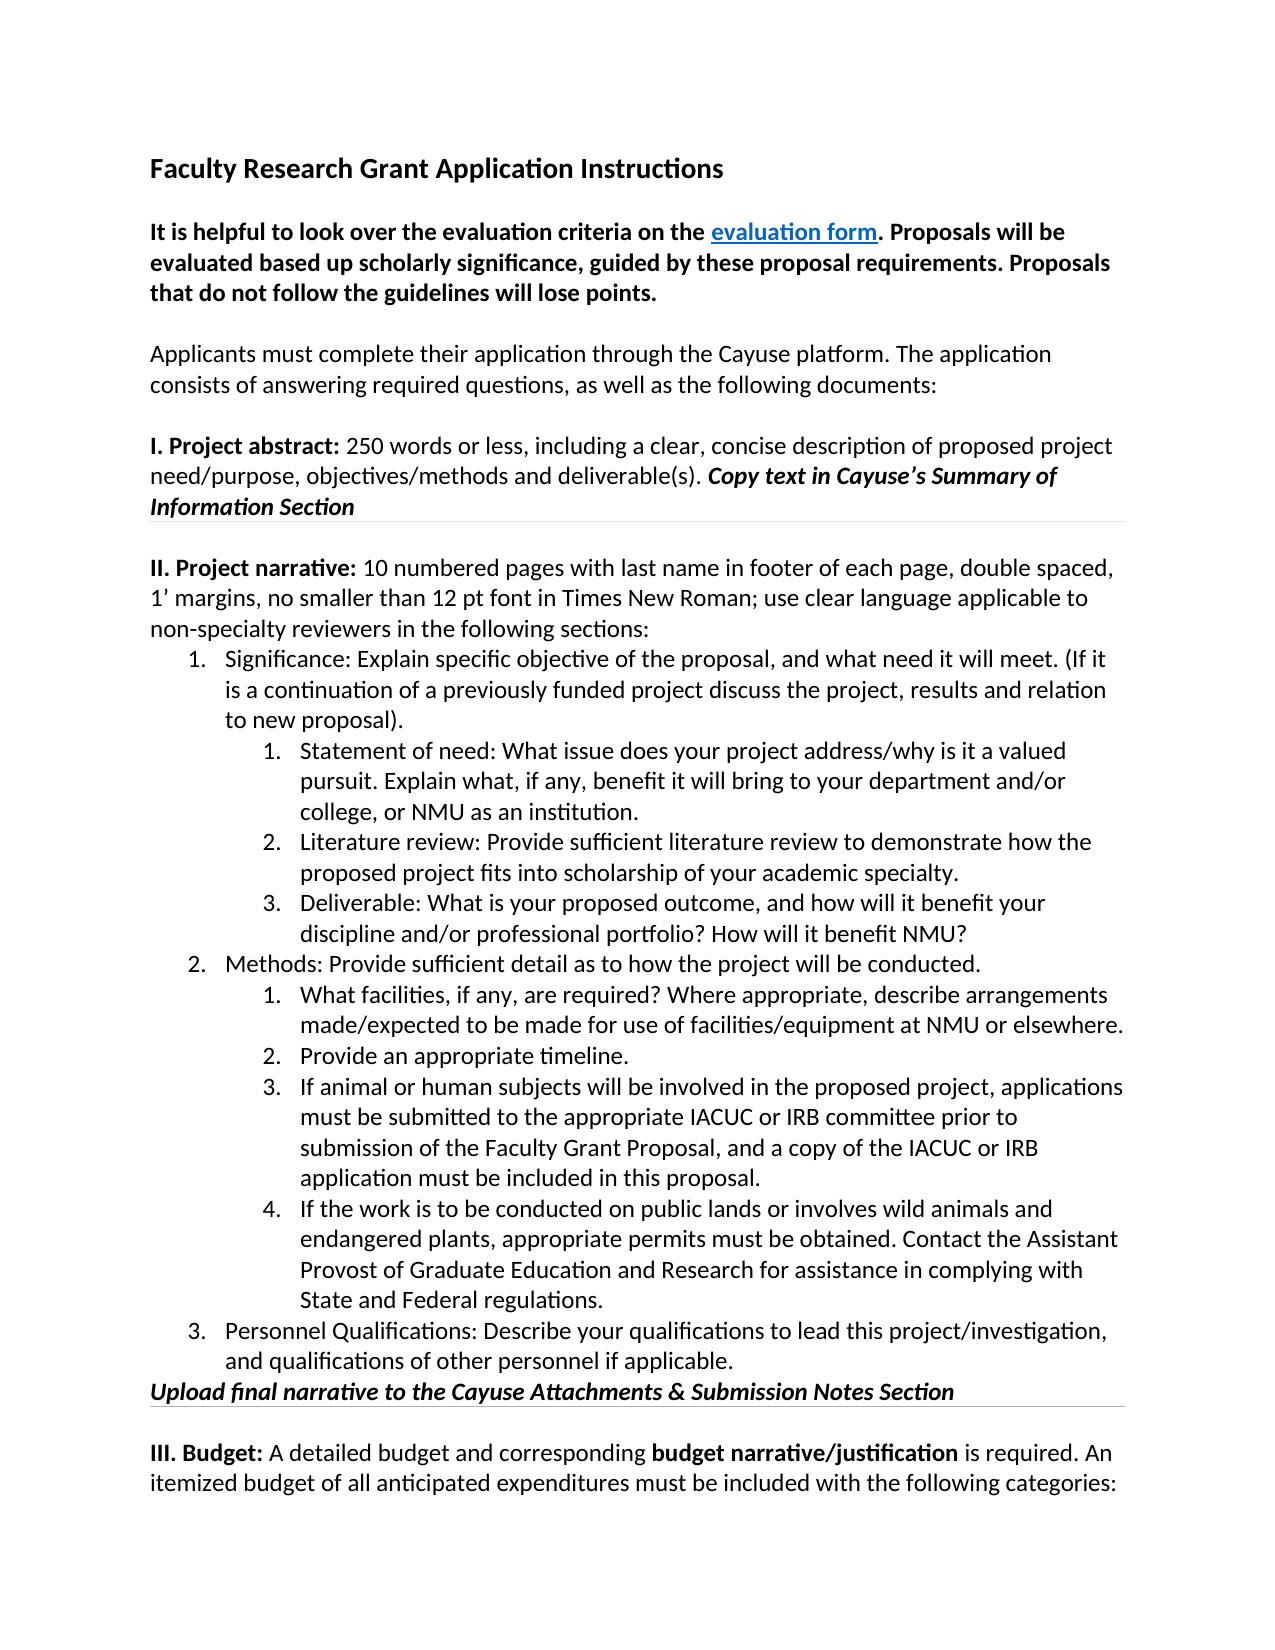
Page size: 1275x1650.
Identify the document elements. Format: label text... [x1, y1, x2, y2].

text Faculty Research Grant Application Instructions [150, 150, 1125, 186]
list What facilities, if any, are required? Where appropriate, describe arrangements made/expected to be made for use of facilities/equipment at NMU or elsewhere. [262, 979, 1125, 1040]
list Deliverable: What is your proposed outcome, and how will it benefit your discipline and/or professional portfolio? How will it benefit NMU? [262, 888, 1125, 949]
list Statement of need: What issue does your project address/why is it a valued pursuit. Explain what, if any, benefit it will bring to your department and/or college, or NMU as an institution. [262, 735, 1125, 827]
list Provide an appropriate timeline. [262, 1040, 1125, 1071]
list Personnel Qualifications: Describe your qualifications to lead this project/investigation, and qualifications of other personnel if applicable. [187, 1315, 1125, 1376]
list Methods: Provide sufficient detail as to how the project will be conducted. [187, 949, 1125, 979]
list If the work is to be conducted on public lands or involves wild animals and endangered plants, appropriate permits must be obtained. Contact the Assistant Provost of Graduate Education and Research for assistance in complying with State and Federal regulations. [262, 1193, 1125, 1315]
list Literature review: Provide sufficient literature review to demonstrate how the proposed project fits into scholarship of your academic specialty. [262, 827, 1125, 888]
text It is helpful to look over the evaluation criteria on the evaluation form. Proposals will be evaluated based up scholarly significance, guided by these proposal requirements. Proposals that do not follow the guidelines will lose points. [150, 216, 1125, 308]
list If animal or human subjects will be involved in the proposed project, applications must be submitted to the appropriate IACUC or IRB committee prior to submission of the Faculty Grant Proposal, and a copy of the IACUC or IRB application must be included in this proposal. [262, 1071, 1125, 1193]
text I. Project abstract: 250 words or less, including a clear, concise description of proposed project need/purpose, objectives/methods and deliverable(s). Copy text in Cayuse’s Summary of Information Section [150, 430, 1125, 521]
text Applicants must complete their application through the Cayuse platform. The application consists of answering required questions, as well as the following documents: [150, 338, 1125, 399]
text II. Project narrative: 10 numbered pages with last name in footer of each page, double spaced, 1’ margins, no smaller than 12 pt font in Times New Roman; use clear language applicable to non-specialty reviewers in the following sections: [150, 552, 1125, 643]
text Upload final narrative to the Cayuse Attachments & Submission Notes Section [150, 1376, 1125, 1406]
list Significance: Explain specific objective of the proposal, and what need it will meet. (If it is a continuation of a previously funded project discuss the project, results and relation to new proposal). [187, 643, 1125, 735]
text III. Budget: A detailed budget and corresponding budget narrative/justification is required. An itemized budget of all anticipated expenditures must be included with the following categories: [150, 1437, 1125, 1498]
